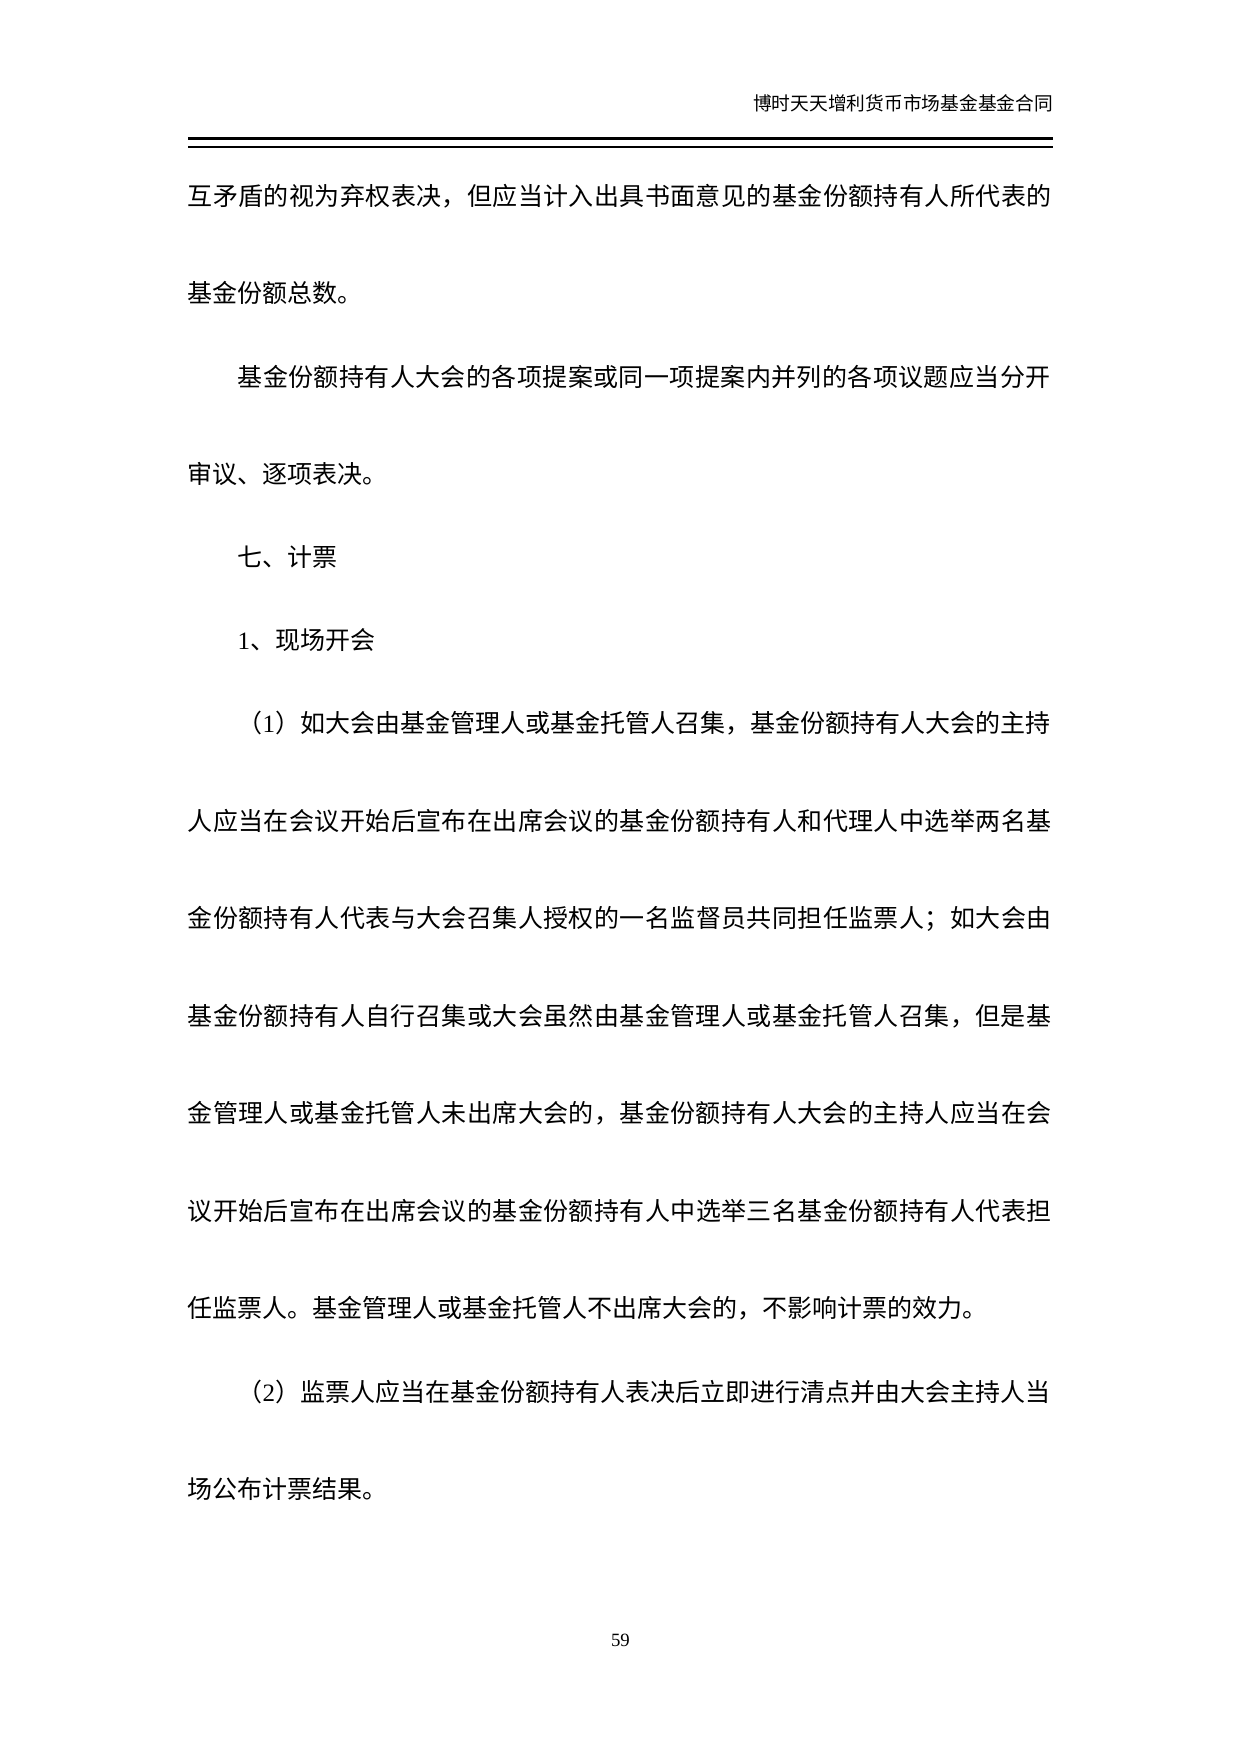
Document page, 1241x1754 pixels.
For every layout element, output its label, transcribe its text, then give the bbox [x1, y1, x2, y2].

text （1）如大会由基金管理人或基金托管人召集，基金份额持有人大会的主持人应当在会议开始后宣布在出席会议的基金份额持有人和代理人中选举两名基金份额持有人代表与大会召集人授权的一名监督员共同担任监票人；如大会由基金份额持有人自行召集或大会虽然由基金管理人或基金托管人召集，但是基金管理人或基金托管人未出席大会的，基金份额持有人大会的主持人应当在会议开始后宣布在出席会议的基金份额持有人中选举三名基金份额持有人代表担任监票人。基金管理人或基金托管人不出席大会的，不影响计票的效力。 [187, 689, 1053, 1339]
text 基金份额持有人大会的各项提案或同一项提案内并列的各项议题应当分开审议、逐项表决。 [187, 343, 1053, 505]
text （2）监票人应当在基金份额持有人表决后立即进行清点并由大会主持人当场公布计票结果。 [187, 1358, 1053, 1520]
text 七、计票 [187, 523, 1053, 588]
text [187, 162, 1053, 324]
text 1、现场开会 [187, 606, 1053, 671]
